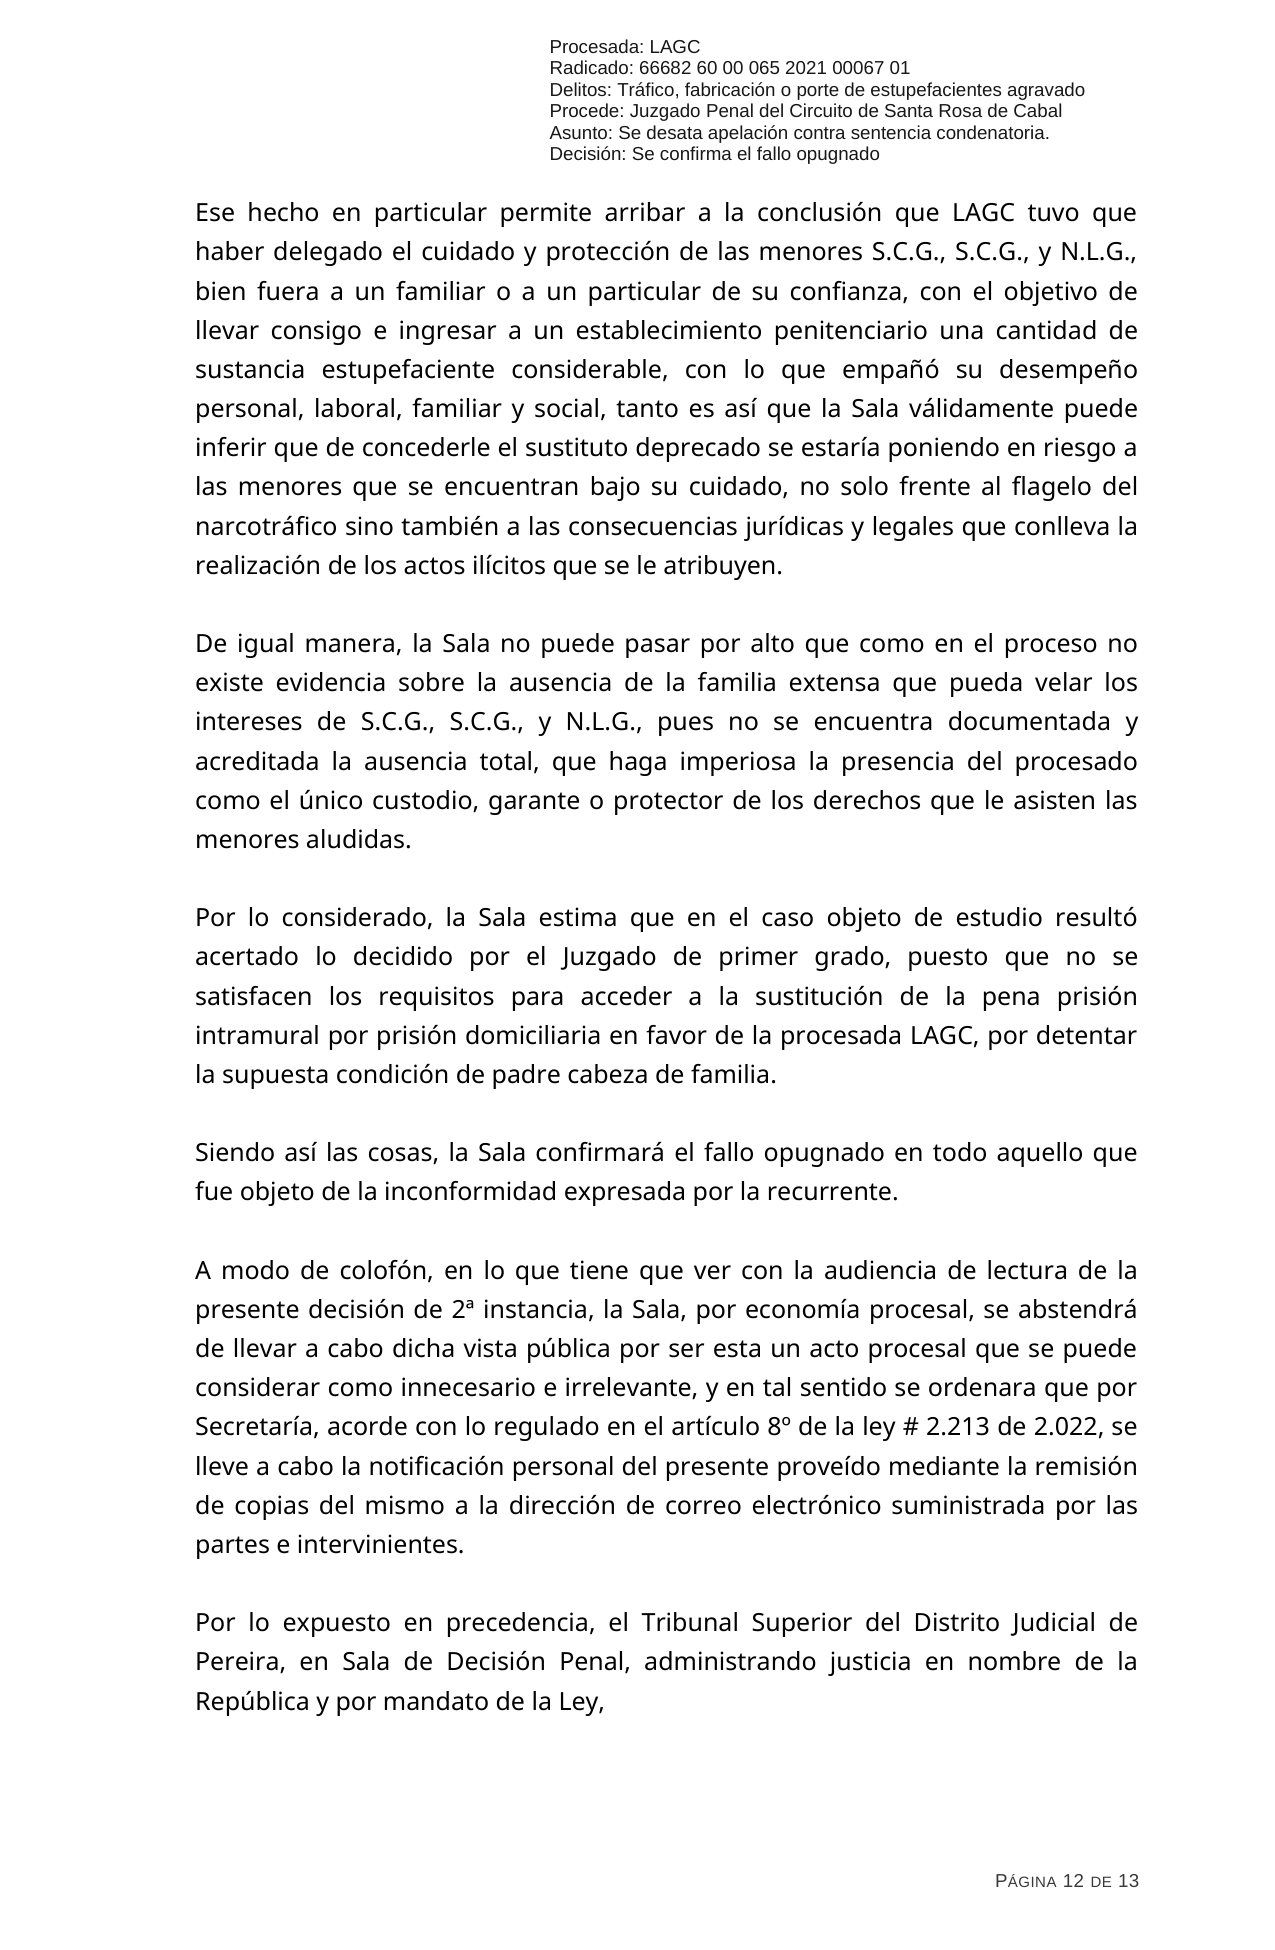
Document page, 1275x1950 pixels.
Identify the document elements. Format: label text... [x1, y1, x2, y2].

text Por lo considerado, la Sala estima que en el caso objeto de estudio resultó acertado lo decidido por el Juzgado de primer grado, puesto que no se satisfacen los requisitos para acceder a la sustitución de la pena prisión intramural por prisión domiciliaria en favor de la procesada LAGC, por detentar la supuesta condición de padre cabeza de familia. [195, 900, 1139, 1091]
text Ese hecho en particular permite arribar a la conclusión que LAGC tuvo que haber delegado el cuidado y protección de las menores S.C.G., S.C.G., y N.L.G., bien fuera a un familiar o a un particular de su confianza, con el objetivo de llevar consigo e ingresar a un establecimiento penitenciario una cantidad de sustancia estupefaciente considerable, con lo que empañó su desempeño personal, laboral, familiar y social, tanto es así que la Sala válidamente puede inferir que de concederle el sustituto deprecado se estaría poniendo en riesgo a las menores que se encuentran bajo su cuidado, no solo frente al flagelo del narcotráfico sino también a las consecuencias jurídicas y legales que conlleva la realización de los actos ilícitos que se le atribuyen. [195, 195, 1139, 581]
text A modo de colofón, en lo que tiene que ver con la audiencia de lectura de la presente decisión de 2ª instancia, la Sala, por economía procesal, se abstendrá de llevar a cabo dicha vista pública por ser esta un acto procesal que se puede considerar como innecesario e irrelevante, y en tal sentido se ordenara que por Secretaría, acorde con lo regulado en el artículo 8º de la ley # 2.213 de 2.022, se lleve a cabo la notificación personal del presente proveído mediante la remisión de copias del mismo a la dirección de correo electrónico suministrada por las partes e intervinientes. [195, 1252, 1139, 1561]
text Siendo así las cosas, la Sala confirmará el fallo opugnado en todo aquello que fue objeto de la inconformidad expresada por la recurrente. [195, 1135, 1139, 1208]
text Por lo expuesto en precedencia, el Tribunal Superior del Distrito Judicial de Pereira, en Sala de Decisión Penal, administrando justicia en nombre de la República y por mandato de la Ley, [195, 1605, 1139, 1717]
text De igual manera, la Sala no puede pasar por alto que como en el proceso no existe evidencia sobre la ausencia de la familia extensa que pueda velar los intereses de S.C.G., S.C.G., y N.L.G., pues no se encuentra documentada y acreditada la ausencia total, que haga imperiosa la presencia del procesado como el único custodio, garante o protector de los derechos que le asisten las menores aludidas. [195, 626, 1139, 856]
